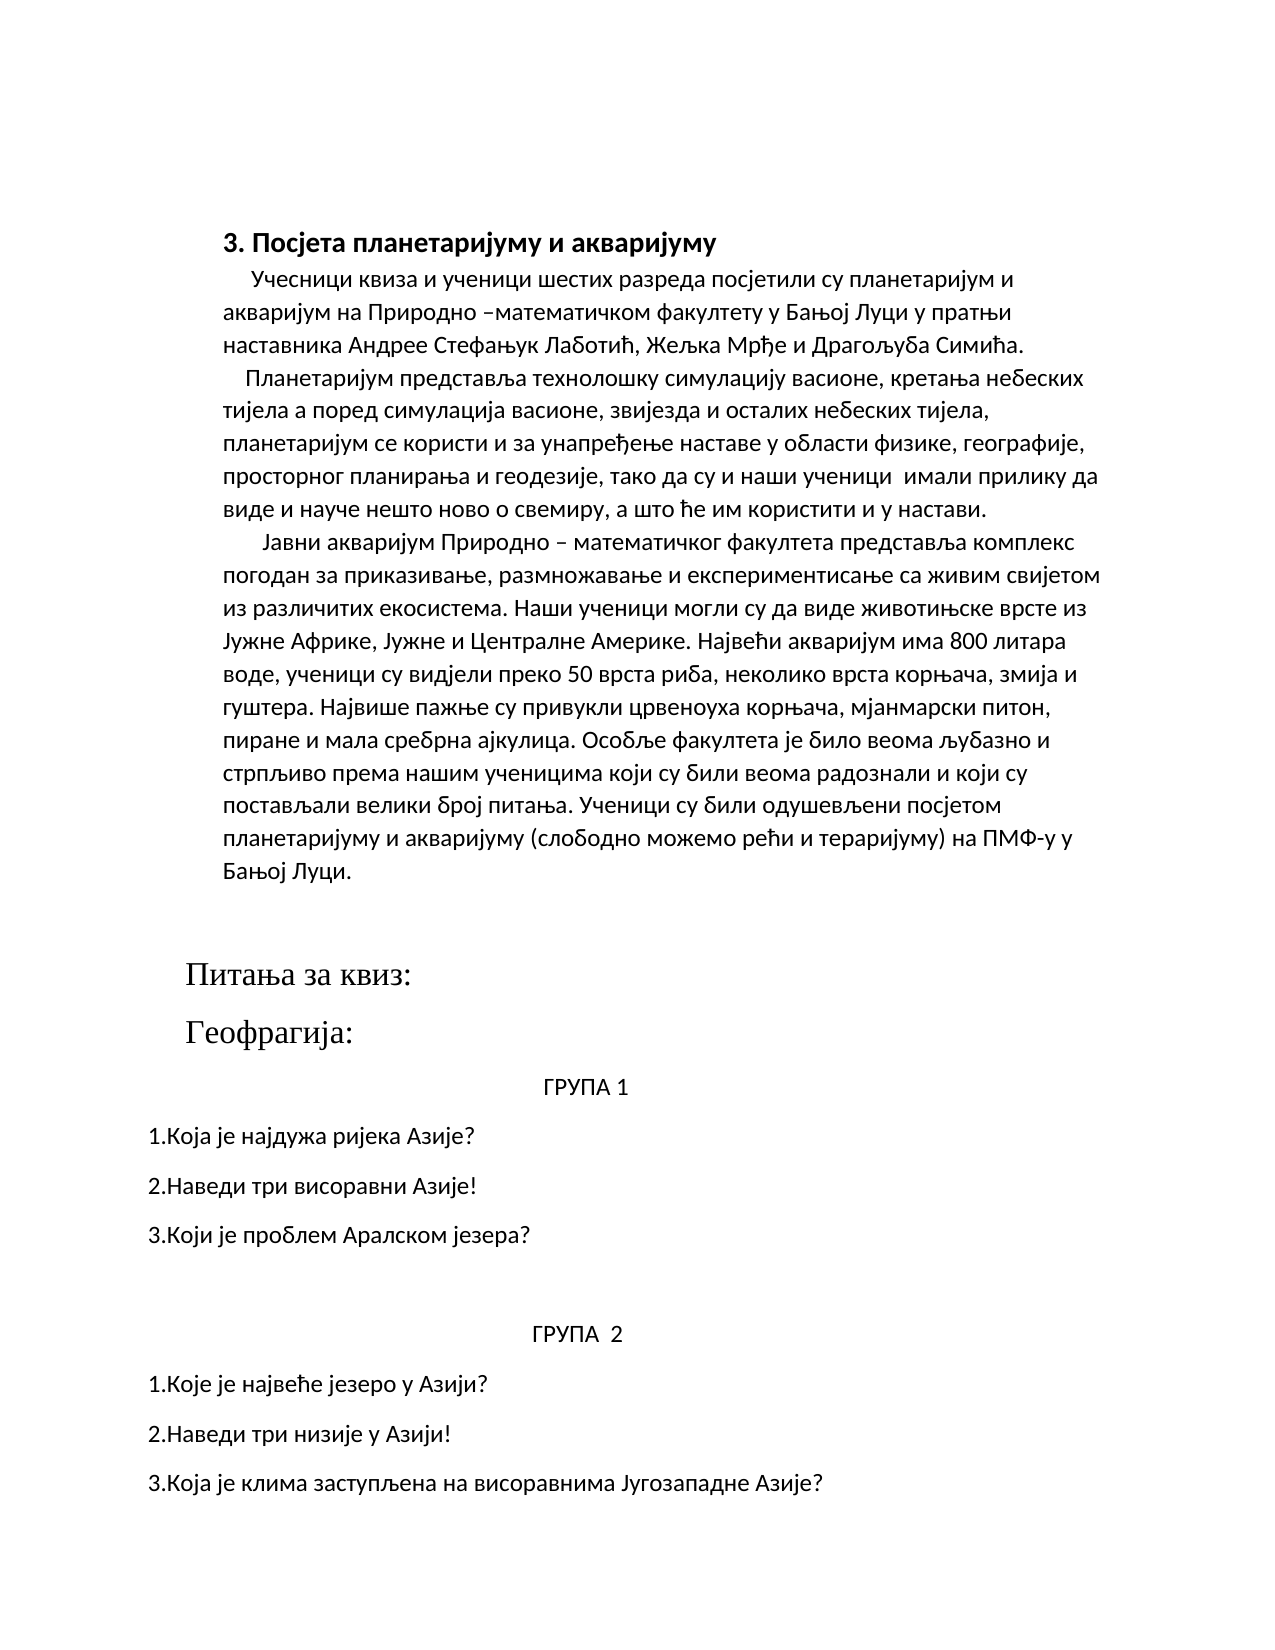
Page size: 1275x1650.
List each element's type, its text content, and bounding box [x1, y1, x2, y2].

text 2.Наведи три низије у Азији! [148, 1418, 1127, 1448]
text 1.Које је највеће језеро у Азији? [148, 1368, 1127, 1399]
text Планетаријум представља технолошку симулацију васионе, кретања небеских тијела а поред симулација васионе, звијезда и осталих небеских тијела, планетаријум се користи и за унапређење наставе у области физике, географије, просторног планирања и геодезије, тако да су и наши ученици имали прилику да виде и науче нешто ново о свемиру, а што ће им користити и у настави. [223, 362, 1127, 524]
text ГРУПА 2 [148, 1318, 1127, 1349]
text 1.Која је најдужа ријека Азије? [148, 1120, 1127, 1151]
text 3.Која је клима заступљена на висоравнима Југозападне Азије? [148, 1467, 1127, 1498]
text 2.Наведи три висоравни Азије! [148, 1170, 1127, 1200]
text Јавни акваријум Природно – математичког факултета представља комплекс погодан за приказивање, размножавање и експериментисање са живим свијетом из различитих екосистема. Наши ученици могли су да виде животињске врсте из Јужне Африке, Јужне и Централне Америке. Највећи акваријум има 800 литара воде, ученици су видјели преко 50 врста риба, неколико врста корњача, змија и гуштера. Највише пажње су привукли црвеноуха корњача, мјанмарски питон, пиране и мала сребрна ајкулица. Особље факултета је било веома љубазно и стрпљиво према нашим ученицима који су били веома радознали и који су постављали велики број питања. Ученици су били одушевљени посјетом планетаријуму и акваријуму (слободно можемо рећи и тераријуму) на ПМФ-у у Бањој Луци. [223, 526, 1127, 886]
text 3.Који је проблем Аралском језера? [148, 1219, 1127, 1250]
text ГРУПА 1 [148, 1071, 1127, 1101]
text Питања за квиз: [185, 954, 1127, 993]
text Учесници квиза и ученици шестих разреда посјетили су планетаријум и акваријум на Природно –математичком факултету у Бањој Луци у пратњи наставника Андрее Стефањук Лаботић, Жељка Мрђе и Драгољуба Симића. [223, 263, 1127, 359]
text Геофрагија: [185, 1013, 1127, 1051]
text 3. Посјета планетаријуму и акваријуму [223, 224, 1127, 260]
